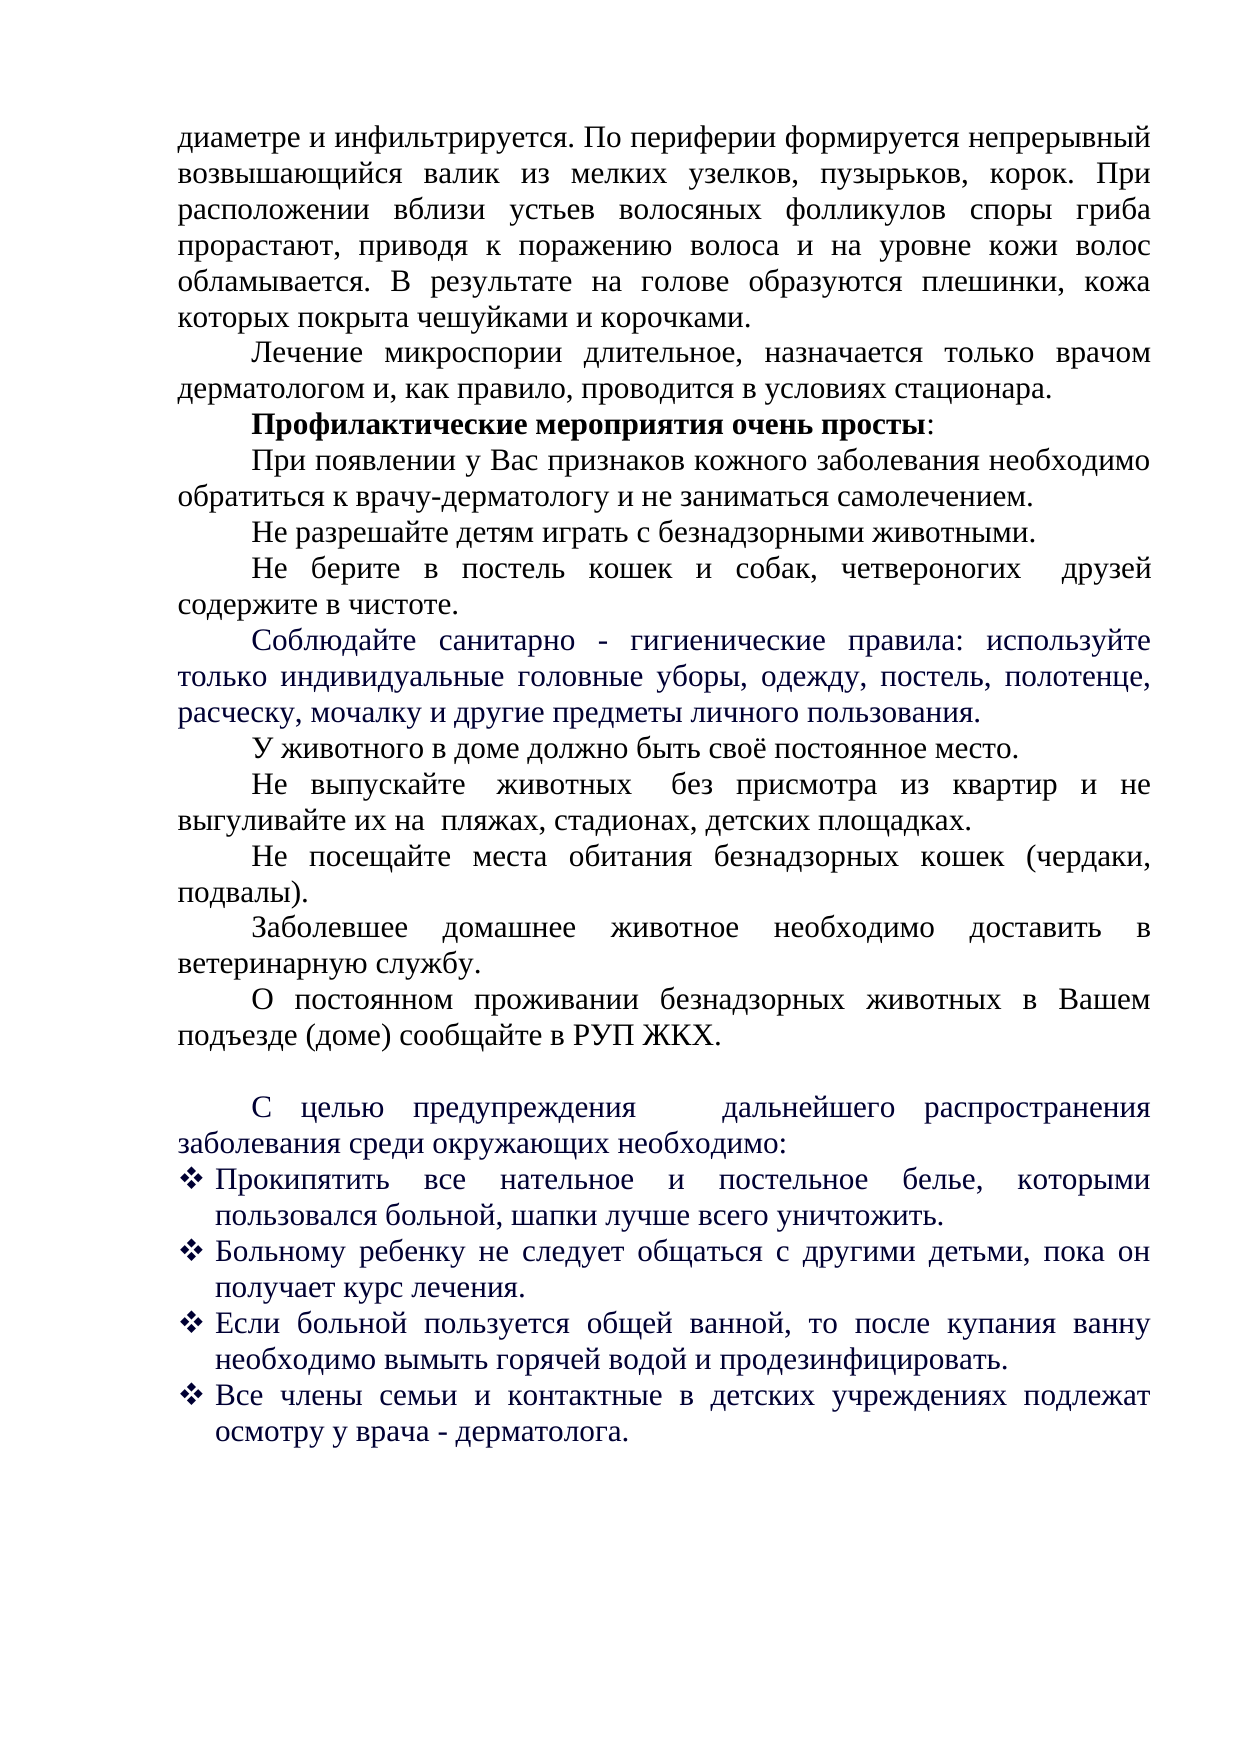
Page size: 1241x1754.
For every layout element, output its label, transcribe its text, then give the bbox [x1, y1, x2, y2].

text Соблюдайте санитарно - гигиенические правила: используйте только индивидуальные головные уборы, одежду, постель, полотенце, расческу, мочалку и другие предметы личного пользования. [177, 621, 1152, 729]
text У животного в доме должно быть своё постоянное место. [177, 729, 1152, 765]
list Если больной пользуется общей ванной, то после купания ванну необходимо вымыть горячей водой и продезинфицировать. [177, 1304, 1152, 1376]
text С целью предупреждения дальнейшего распространения заболевания среди окружающих необходимо: [177, 1088, 1152, 1160]
text О постоянном проживании безнадзорных животных в Вашем подъезде (доме) сообщайте в РУП ЖКХ. [177, 981, 1152, 1052]
text Не разрешайте детям играть с безнадзорными животными. [177, 513, 1152, 549]
text Не выпускайте животных без присмотра из квартир и не выгуливайте их на пляжах, стадионах, детских площадках. [177, 765, 1152, 837]
text Не посещайте места обитания безнадзорных кошек (чердаки, подвалы). [177, 837, 1152, 909]
list Прокипятить все нательное и постельное белье, которыми пользовался больной, шапки лучше всего уничтожить. [177, 1160, 1152, 1232]
text Профилактические мероприятия очень просты: [177, 406, 1152, 442]
text Заболевшее домашнее животное необходимо доставить в ветеринарную службу. [177, 909, 1152, 981]
list Все члены семьи и контактные в детских учреждениях подлежат осмотру у врача - дерматолога. [177, 1376, 1152, 1448]
list Больному ребенку не следует общаться с другими детьми, пока он получает курс лечения. [177, 1232, 1152, 1304]
text При появлении у Вас признаков кожного заболевания необходимо обратиться к врачу-дерматологу и не заниматься самолечением. [177, 442, 1152, 513]
text Лечение микроспории длительное, назначается только врачом дерматологом и, как правило, проводится в условиях стационара. [177, 334, 1152, 406]
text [177, 118, 1152, 334]
text Не берите в постель кошек и собак, четвероногих друзей содержите в чистоте. [177, 549, 1152, 621]
